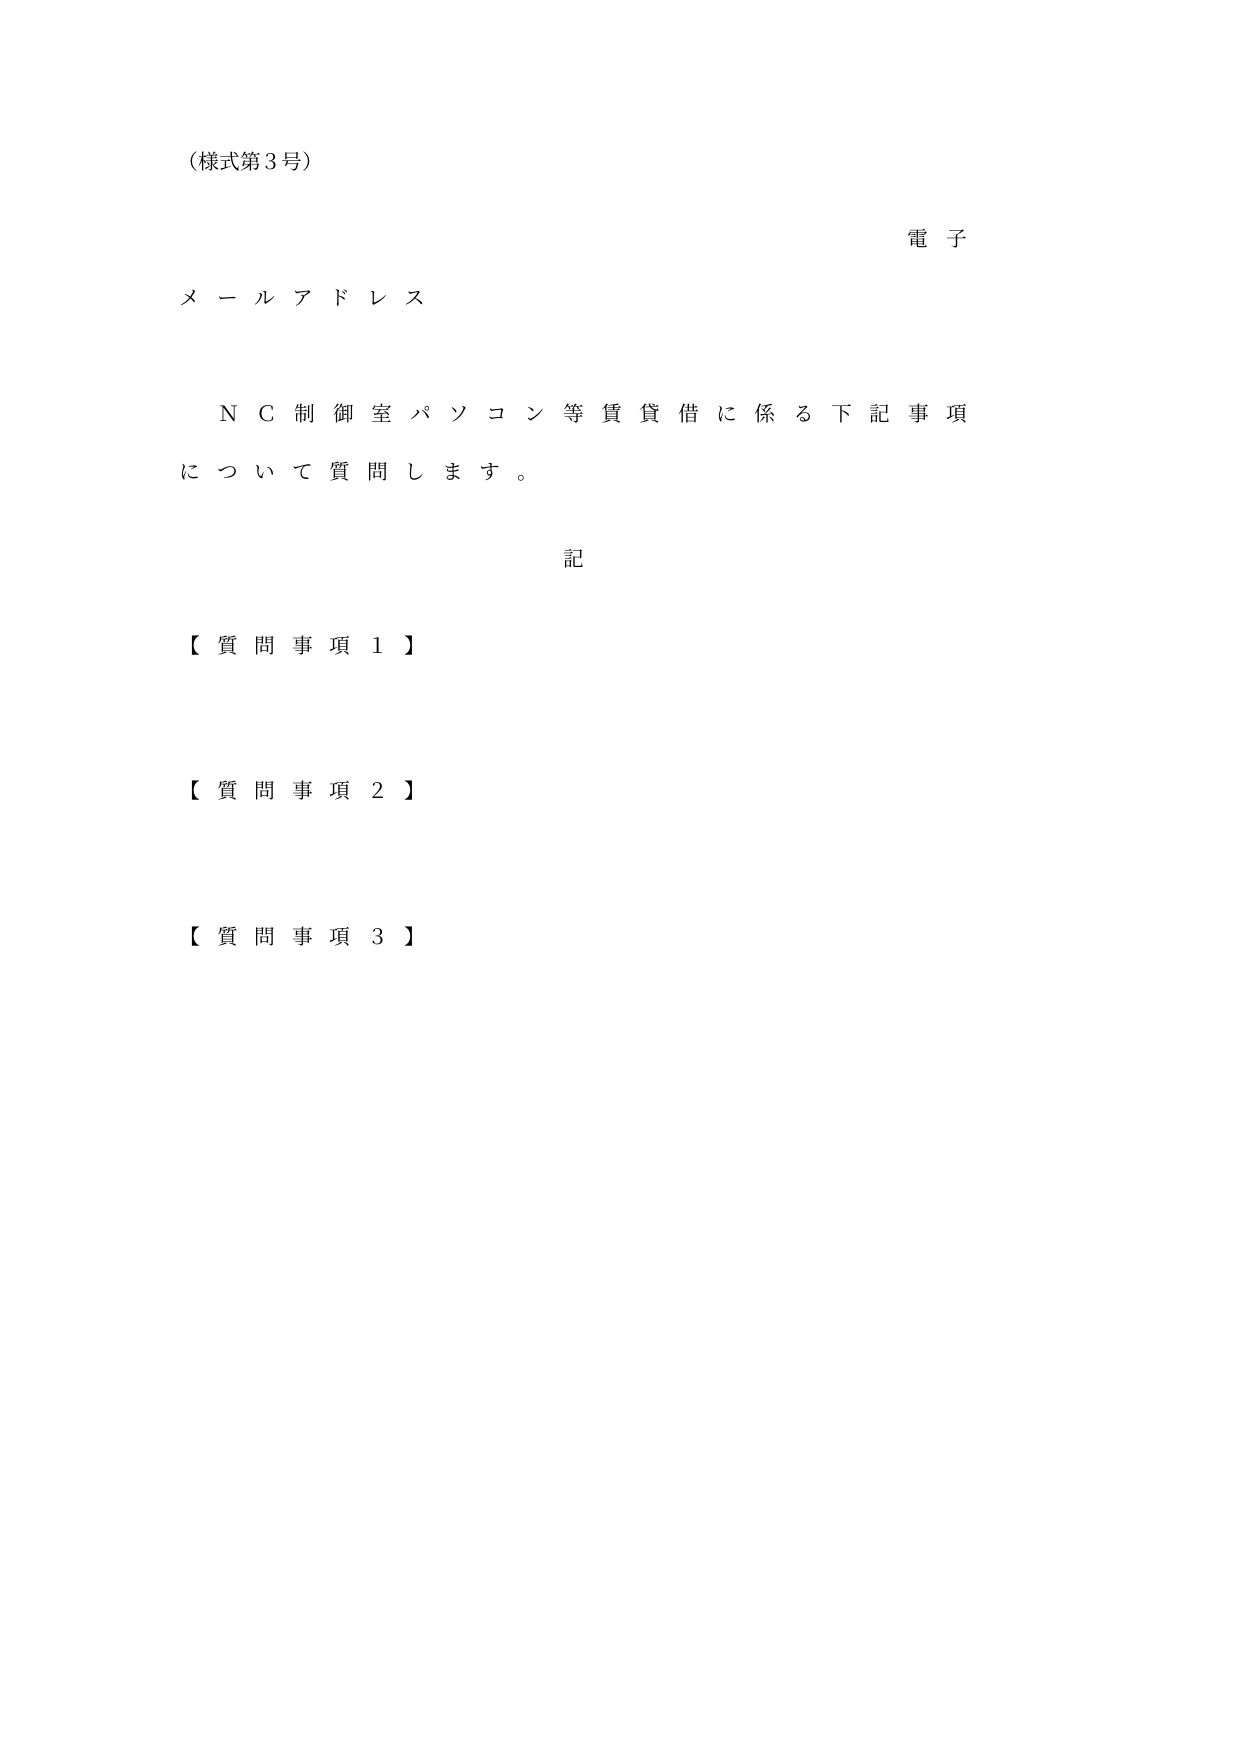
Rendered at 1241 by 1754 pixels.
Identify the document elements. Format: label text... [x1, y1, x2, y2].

text 【質問事項１】 [179, 616, 984, 674]
text 【質問事項３】 [179, 906, 984, 964]
text ＮＣ制御室パソコン等賃貸借に係る下記事項について質問します。 [179, 383, 984, 499]
text 【質問事項２】 [179, 761, 984, 819]
text 電子メールアドレス [179, 209, 984, 325]
text 記 [179, 528, 984, 587]
